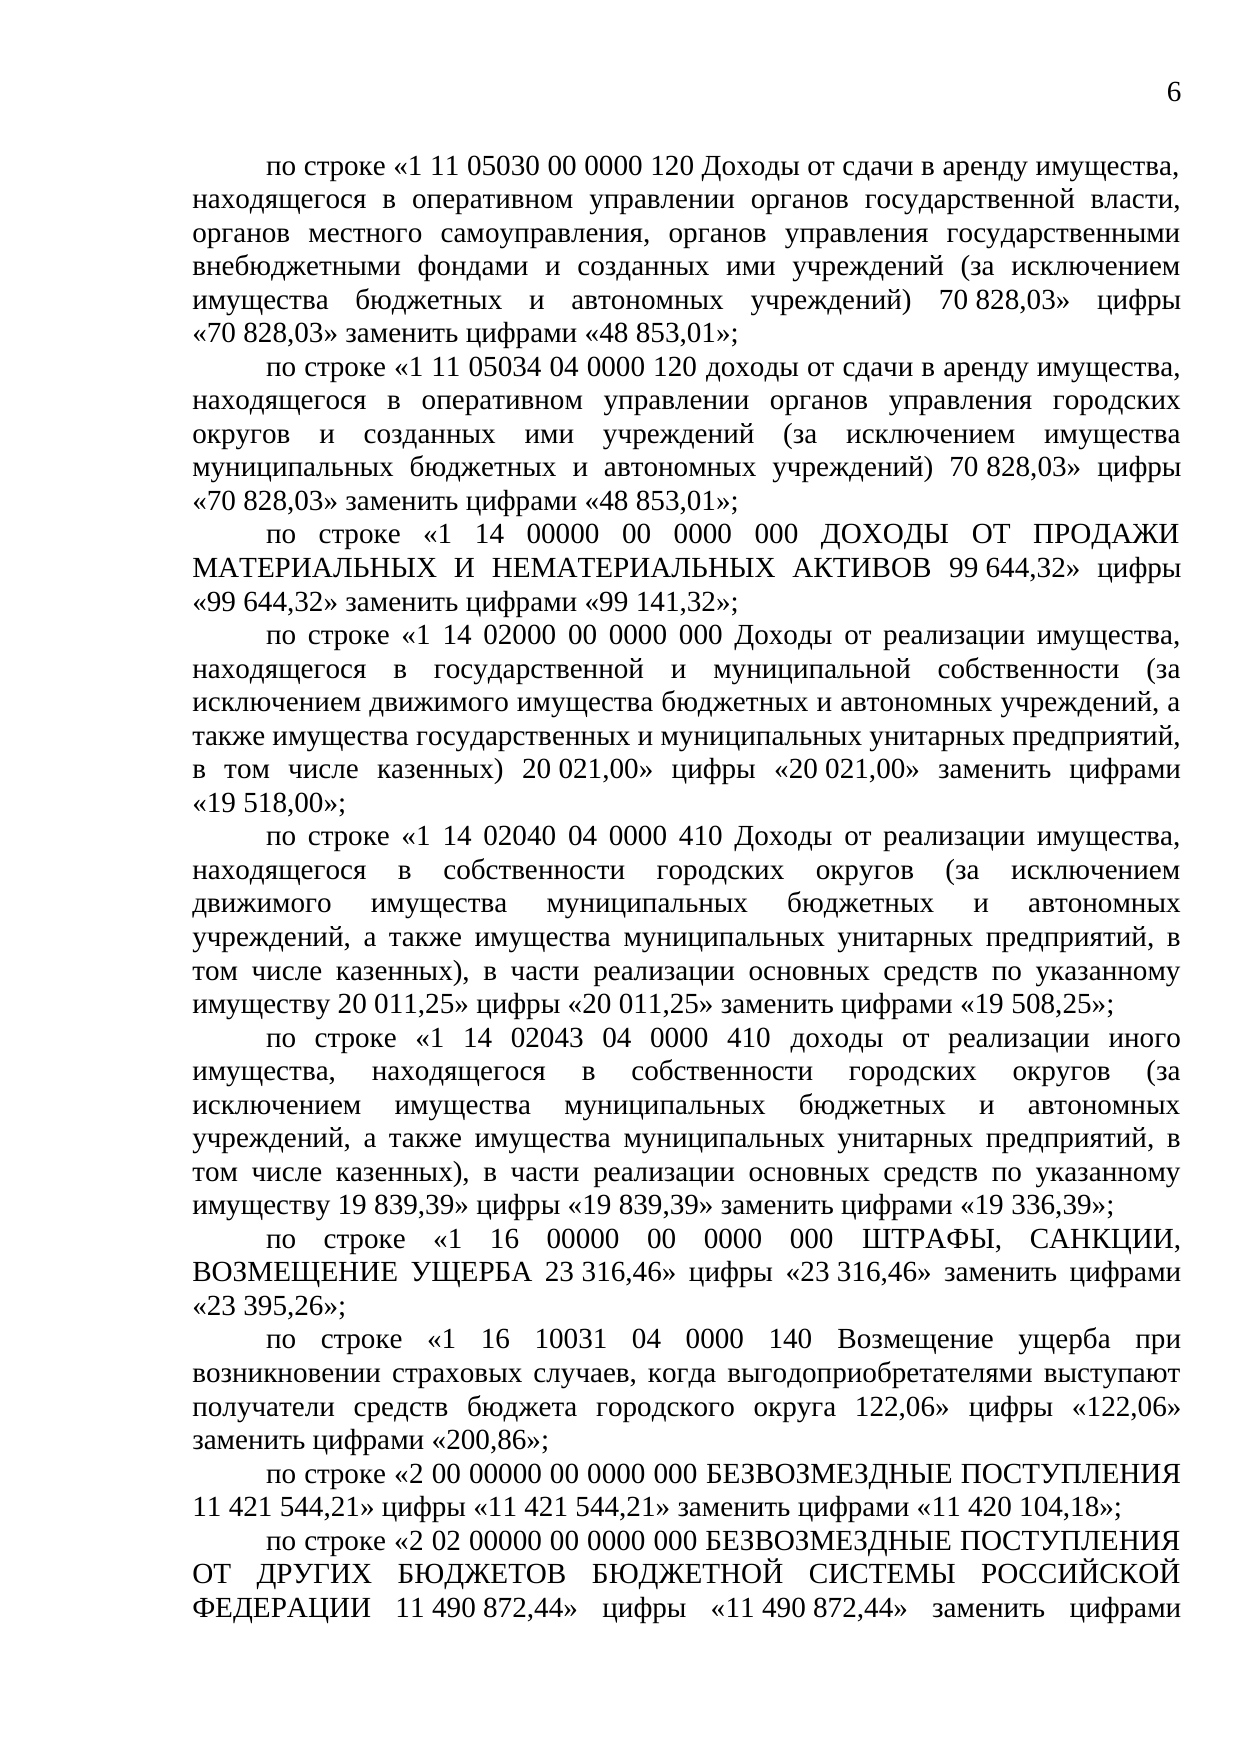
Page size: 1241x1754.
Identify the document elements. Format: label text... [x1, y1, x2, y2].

text по строке «1 14 02043 04 0000 410 доходы от реализации иного имущества, находящегося в собственности городских округов (за исключением имущества муниципальных бюджетных и автономных учреждений, а также имущества муниципальных унитарных предприятий, в том числе казенных), в части реализации основных средств по указанному имуществу 19 839,39» цифры «19 839,39» заменить цифрами «19 336,39»; [192, 1020, 1181, 1221]
text по строке «1 14 00000 00 0000 000 ДОХОДЫ ОТ ПРОДАЖИ МАТЕРИАЛЬНЫХ И НЕМАТЕРИАЛЬНЫХ АКТИВОВ 99 644,32» цифры «99 644,32» заменить цифрами «99 141,32»; [192, 517, 1181, 617]
text по строке «2 00 00000 00 0000 000 БЕЗВОЗМЕЗДНЫЕ ПОСТУПЛЕНИЯ 11 421 544,21» цифры «11 421 544,21» заменить цифрами «11 420 104,18»; [192, 1456, 1181, 1523]
text по строке «1 14 02000 00 0000 000 Доходы от реализации имущества, находящегося в государственной и муниципальной собственности (за исключением движимого имущества бюджетных и автономных учреждений, а также имущества государственных и муниципальных унитарных предприятий, в том числе казенных) 20 021,00» цифры «20 021,00» заменить цифрами «19 518,00»; [192, 617, 1181, 818]
text по строке «1 16 10031 04 0000 140 Возмещение ущерба при возникновении страховых случаев, когда выгодоприобретателями выступают получатели средств бюджета городского округа 122,06» цифры «122,06» заменить цифрами «200,86»; [192, 1322, 1181, 1456]
text по строке «1 16 00000 00 0000 000 ШТРАФЫ, САНКЦИИ, ВОЗМЕЩЕНИЕ УЩЕРБА 23 316,46» цифры «23 316,46» заменить цифрами «23 395,26»; [192, 1221, 1181, 1322]
text по строке «1 14 02040 04 0000 410 Доходы от реализации имущества, находящегося в собственности городских округов (за исключением движимого имущества муниципальных бюджетных и автономных учреждений, а также имущества муниципальных унитарных предприятий, в том числе казенных), в части реализации основных средств по указанному имуществу 20 011,25» цифры «20 011,25» заменить цифрами «19 508,25»; [192, 818, 1181, 1020]
text по строке «1 11 05034 04 0000 120 доходы от сдачи в аренду имущества, находящегося в оперативном управлении органов управления городских округов и созданных ими учреждений (за исключением имущества муниципальных бюджетных и автономных учреждений) 70 828,03» цифры «70 828,03» заменить цифрами «48 853,01»; [192, 349, 1181, 517]
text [192, 1523, 1181, 1623]
text по строке «1 11 05030 00 0000 120 Доходы от сдачи в аренду имущества, находящегося в оперативном управлении органов государственной власти, органов местного самоуправления, органов управления государственными внебюджетными фондами и созданных ими учреждений (за исключением имущества бюджетных и автономных учреждений) 70 828,03» цифры «70 828,03» заменить цифрами «48 853,01»; [192, 148, 1181, 349]
